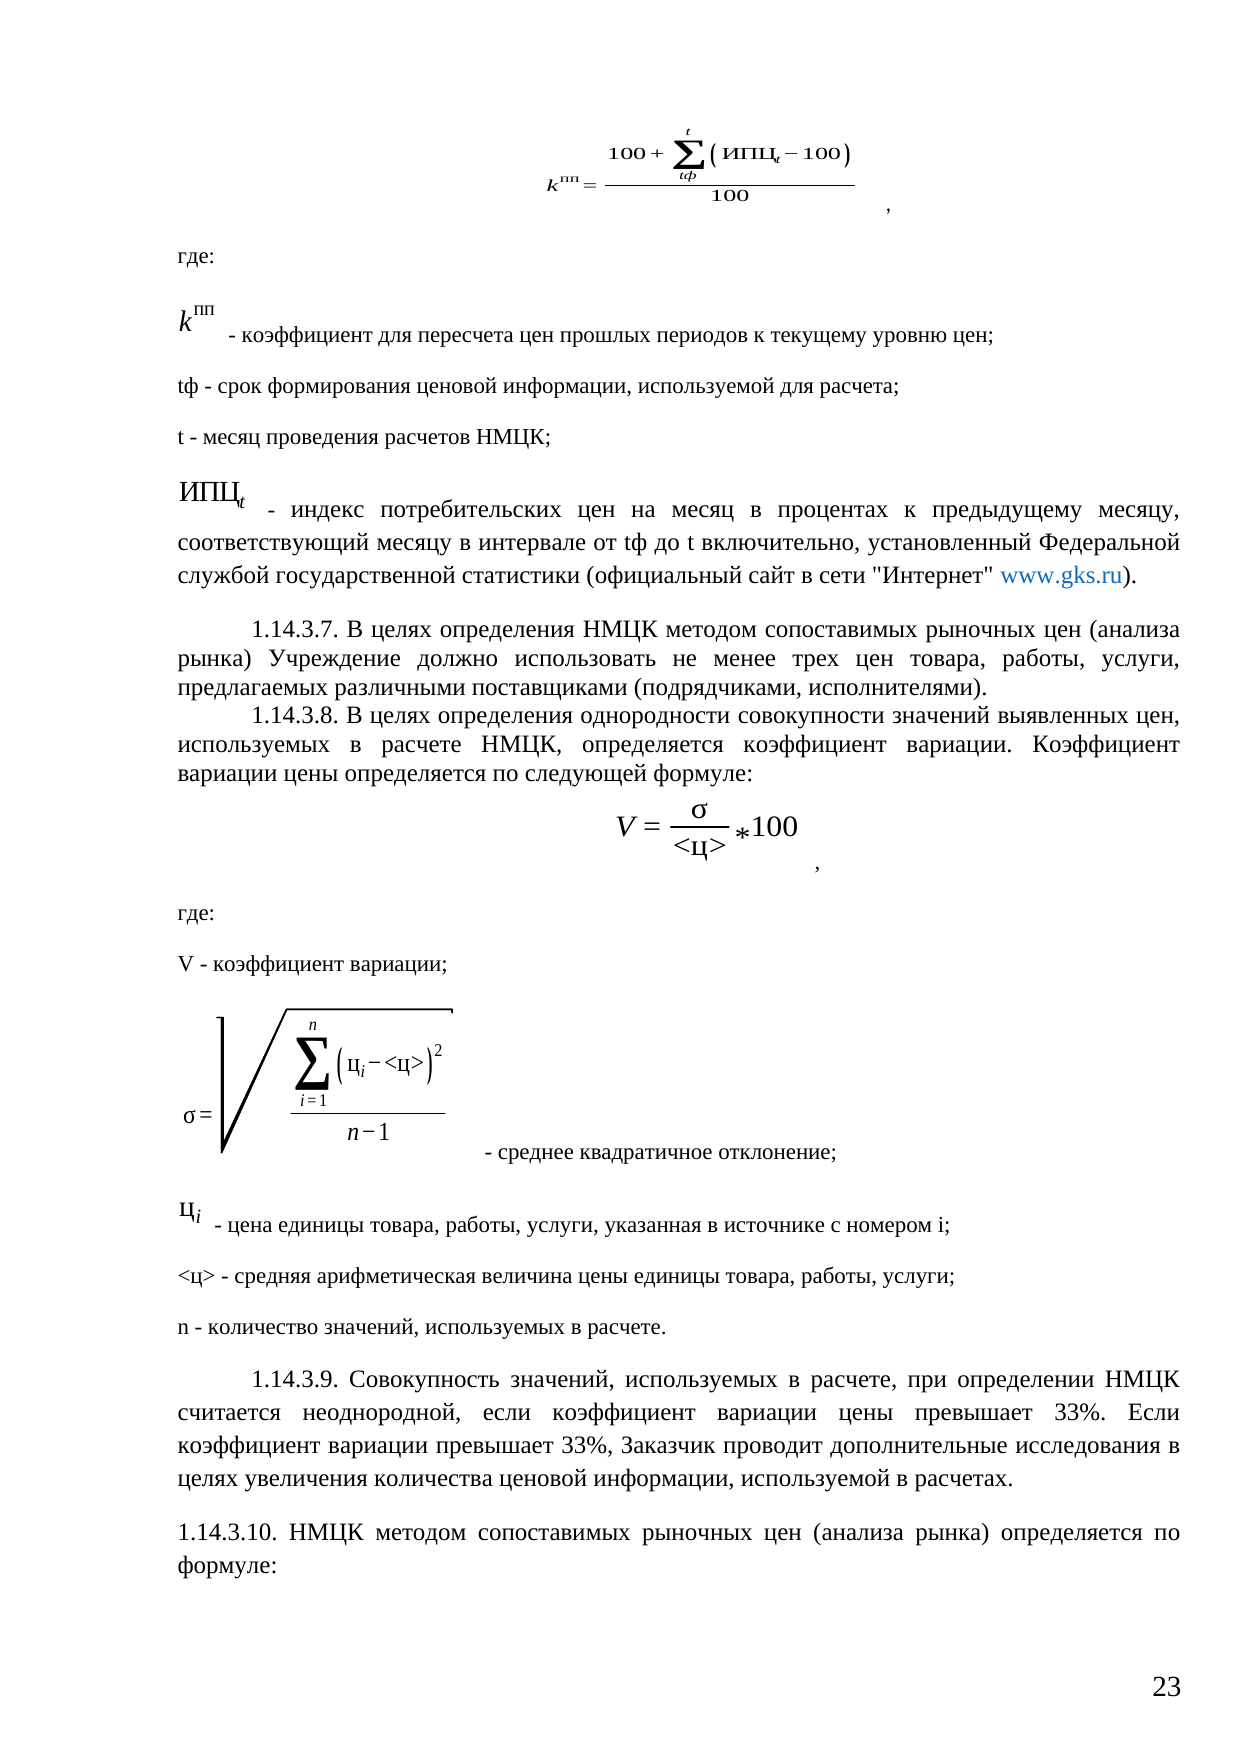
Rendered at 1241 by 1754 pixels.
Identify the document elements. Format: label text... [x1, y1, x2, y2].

text , [177, 118, 1181, 218]
text n - количество значений, используемых в расчете. [177, 1313, 1181, 1339]
text 1.14.3.10. НМЦК методом сопоставимых рыночных цен (анализа рынка) определяется по формуле: [177, 1517, 1181, 1579]
text - среднее квадратичное отклонение; [177, 1001, 1181, 1164]
text , [177, 787, 1181, 874]
text tф - срок формирования ценовой информации, используемой для расчета; [177, 372, 1181, 398]
text где: [177, 899, 1181, 926]
text - индекс потребительских цен на месяц в процентах к предыдущему месяцу, соответствующий месяцу в интервале от tф до t включительно, установленный Федеральной службой государственной статистики (официальный сайт в сети "Интернет" www.gks.ru). [177, 474, 1181, 589]
text - коэффициент для пересчета цен прошлых периодов к текущему уровню цен; [177, 294, 1181, 347]
text где: [177, 243, 1181, 269]
text V - коэффициент вариации; [177, 950, 1181, 977]
text - цена единицы товара, работы, услуги, указанная в источнике с номером i; [177, 1189, 1181, 1237]
text t - месяц проведения расчетов НМЦК; [177, 423, 1181, 449]
text 1.14.3.8. В целях определения однородности совокупности значений выявленных цен, используемых в расчете НМЦК, определяется коэффициент вариации. Коэффициент вариации цены определяется по следующей формуле: [177, 700, 1181, 787]
text 1.14.3.9. Совокупность значений, используемых в расчете, при определении НМЦК считается неоднородной, если коэффициент вариации цены превышает 33%. Если коэффициент вариации превышает 33%, Заказчик проводит дополнительные исследования в целях увеличения количества ценовой информации, используемой в расчетах. [177, 1364, 1181, 1492]
text 1.14.3.7. В целях определения НМЦК методом сопоставимых рыночных цен (анализа рынка) Учреждение должно использовать не менее трех цен товара, работы, услуги, предлагаемых различными поставщиками (подрядчиками, исполнителями). [177, 614, 1181, 700]
text <ц> - средняя арифметическая величина цены единицы товара, работы, услуги; [177, 1262, 1181, 1288]
